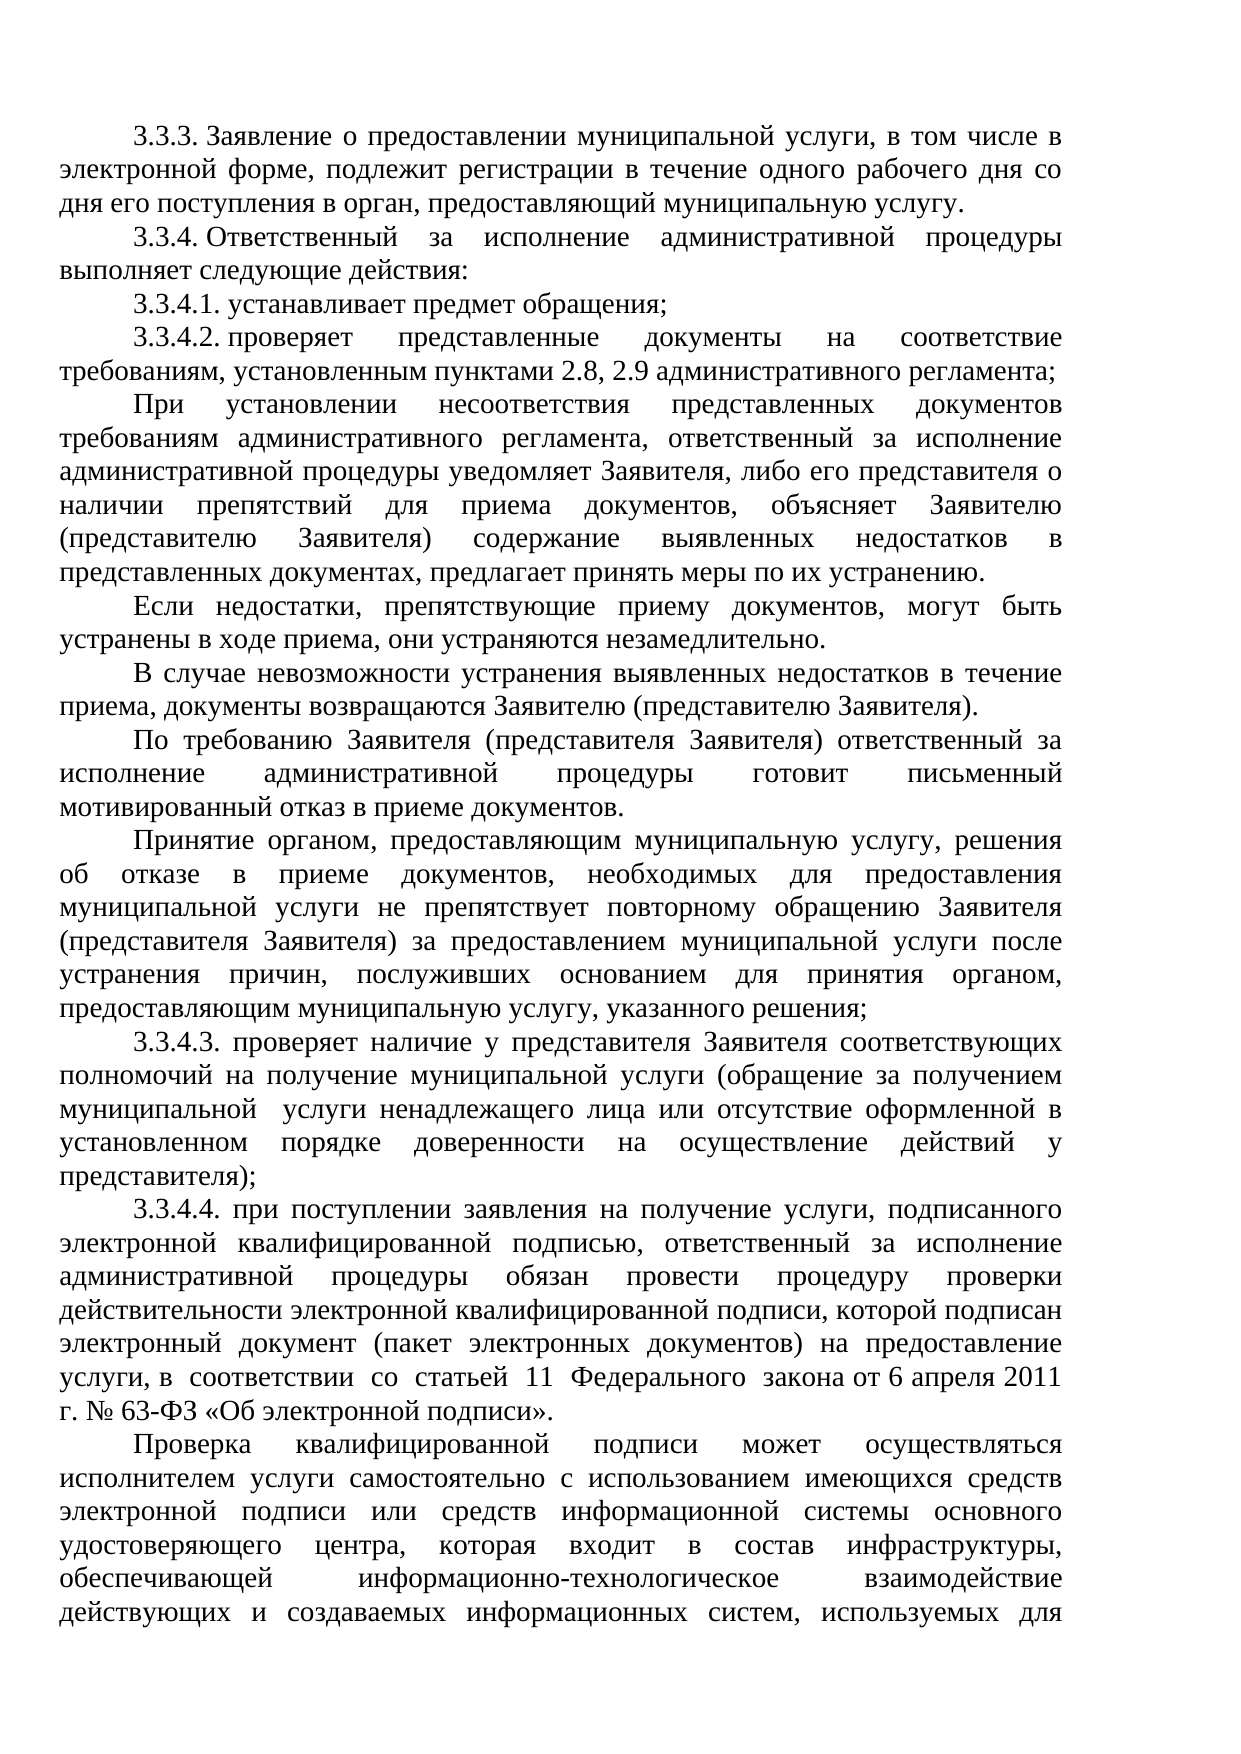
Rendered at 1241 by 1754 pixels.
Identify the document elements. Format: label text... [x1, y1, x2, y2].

text При установлении несоответствия представленных документов требованиям административного регламента, ответственный за исполнение административной процедуры уведомляет Заявителя, либо его представителя о наличии препятствий для приема документов, объясняет Заявителю (представителю Заявителя) содержание выявленных недостатков в представленных документах, предлагает принять меры по их устранению. [59, 386, 1063, 588]
text По требованию Заявителя (представителя Заявителя) ответственный за исполнение административной процедуры готовит письменный мотивированный отказ в приеме документов. [59, 722, 1063, 822]
text 3.3.4.4. при поступлении заявления на получение услуги, подписанного электронной квалифицированной подписью, ответственный за исполнение административной процедуры обязан провести процедуру проверки действительности электронной квалифицированной подписи, которой подписан электронный документ (пакет электронных документов) на предоставление услуги, в соответствии со статьей 11 Федерального закона от 6 апреля 2011 г. № 63-ФЗ «Об электронной подписи». [59, 1191, 1063, 1426]
text 3.3.4.1. устанавливает предмет обращения; [59, 286, 1063, 319]
text Принятие органом, предоставляющим муниципальную услугу, решения об отказе в приеме документов, необходимых для предоставления муниципальной услуги не препятствует повторному обращению Заявителя (представителя Заявителя) за предоставлением муниципальной услуги после устранения причин, послуживших основанием для принятия органом, предоставляющим муниципальную услугу, указанного решения; [59, 822, 1063, 1024]
text 3.3.4. Ответственный за исполнение административной процедуры выполняет следующие действия: [59, 219, 1063, 286]
text Если недостатки, препятствующие приему документов, могут быть устранены в ходе приема, они устраняются незамедлительно. [59, 588, 1063, 655]
text В случае невозможности устранения выявленных недостатков в течение приема, документы возвращаются Заявителю (представителю Заявителя). [59, 655, 1063, 722]
text 3.3.4.3. проверяет наличие у представителя Заявителя соответствующих полномочий на получение муниципальной услуги (обращение за получением муниципальной услуги ненадлежащего лица или отсутствие оформленной в установленном порядке доверенности на осуществление действий у представителя); [59, 1024, 1063, 1191]
text 3.3.3. Заявление о предоставлении муниципальной услуги, в том числе в электронной форме, подлежит регистрации в течение одного рабочего дня со дня его поступления в орган, предоставляющий муниципальную услугу. [59, 118, 1063, 219]
text 3.3.4.2. проверяет представленные документы на соответствие требованиям, установленным пунктами 2.8, 2.9 административного регламента; [59, 319, 1063, 386]
